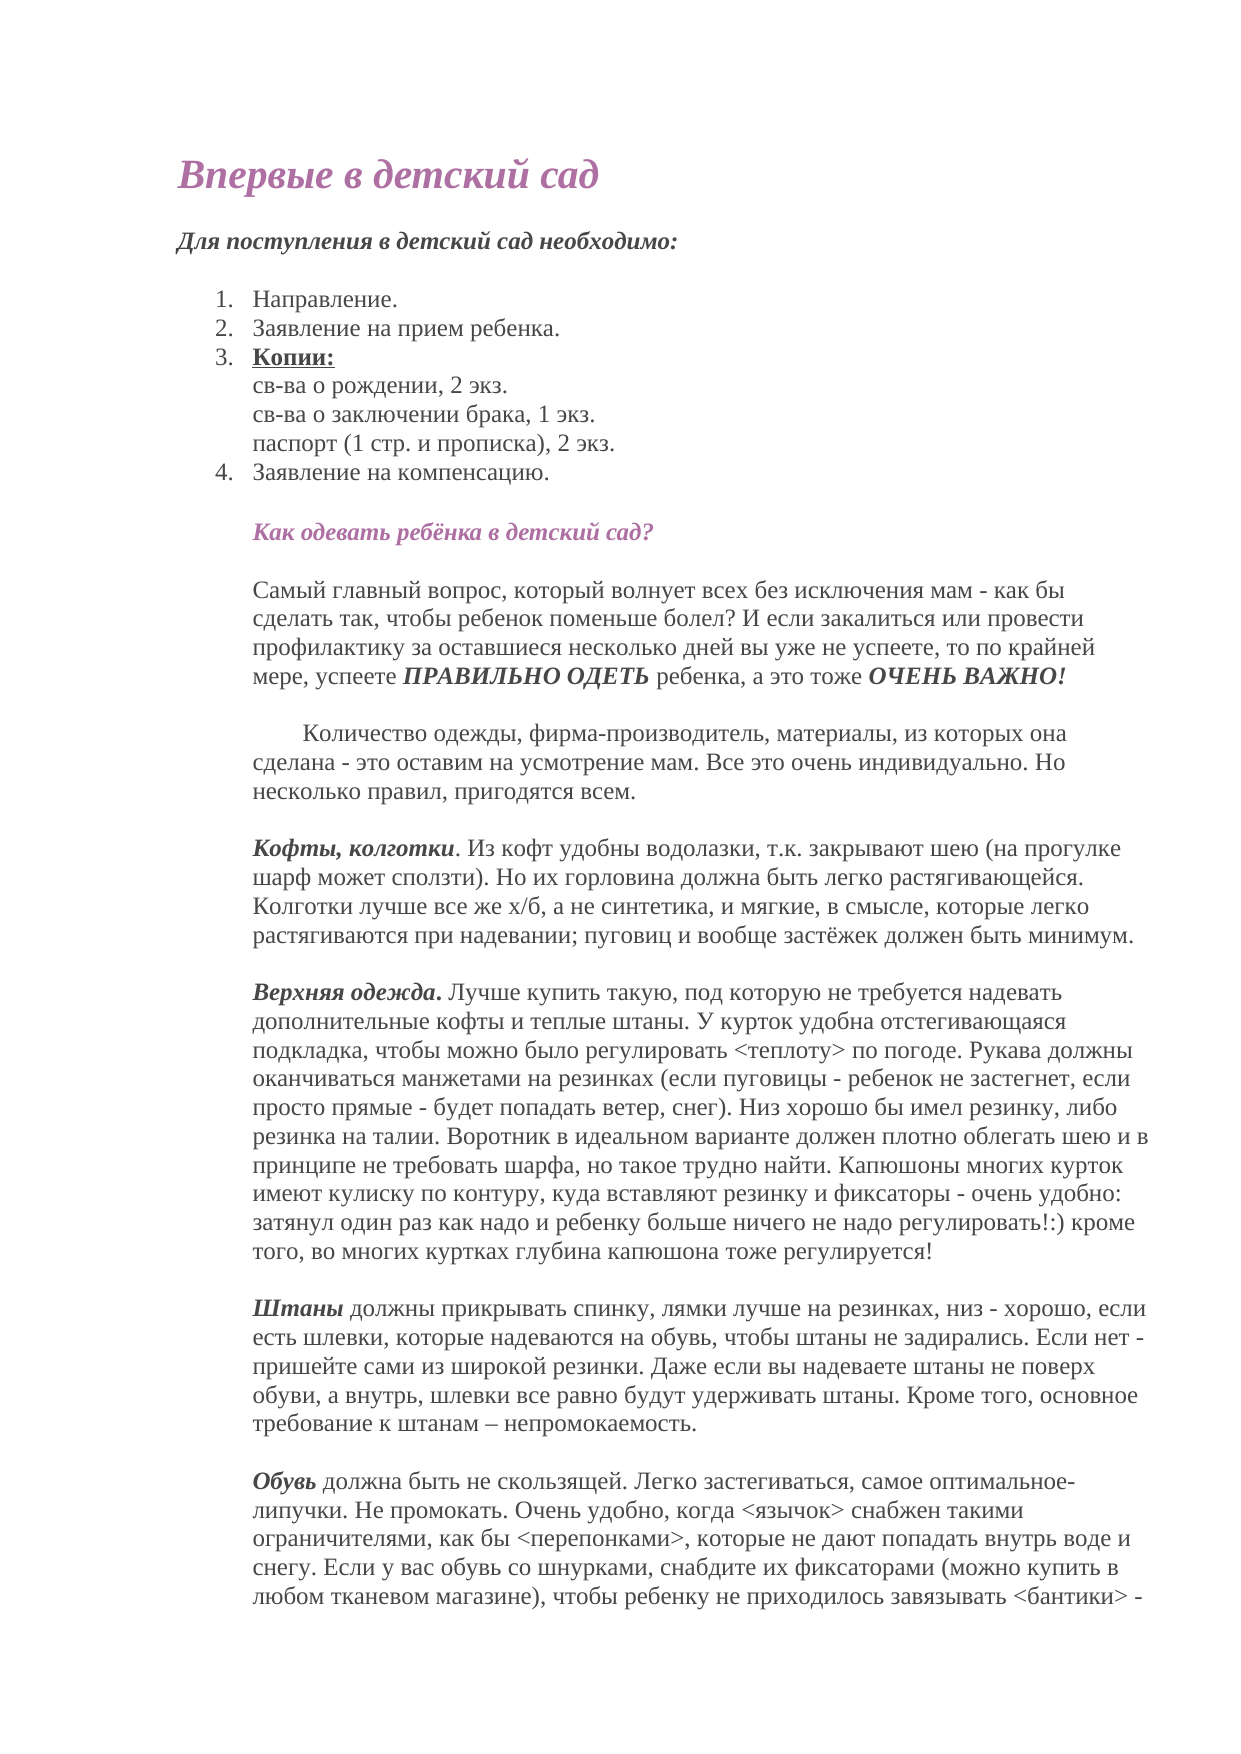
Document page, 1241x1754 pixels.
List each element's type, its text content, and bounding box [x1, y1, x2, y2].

list Заявление на компенсацию. [215, 457, 1152, 486]
text Для поступления в детский сад необходимо: [177, 226, 1152, 255]
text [252, 575, 1152, 1610]
list Направление. [215, 284, 1152, 313]
list Копии: св-ва о рождении, 2 экз. св-ва о заключении брака, 1 экз. паспорт (1 стр. и прописка), 2 экз. [215, 342, 1152, 457]
list Заявление на прием ребенка. [215, 313, 1152, 342]
text Как одевать ребёнка в детский сад? [252, 517, 1152, 546]
text Впервые в детский сад [177, 149, 1152, 197]
